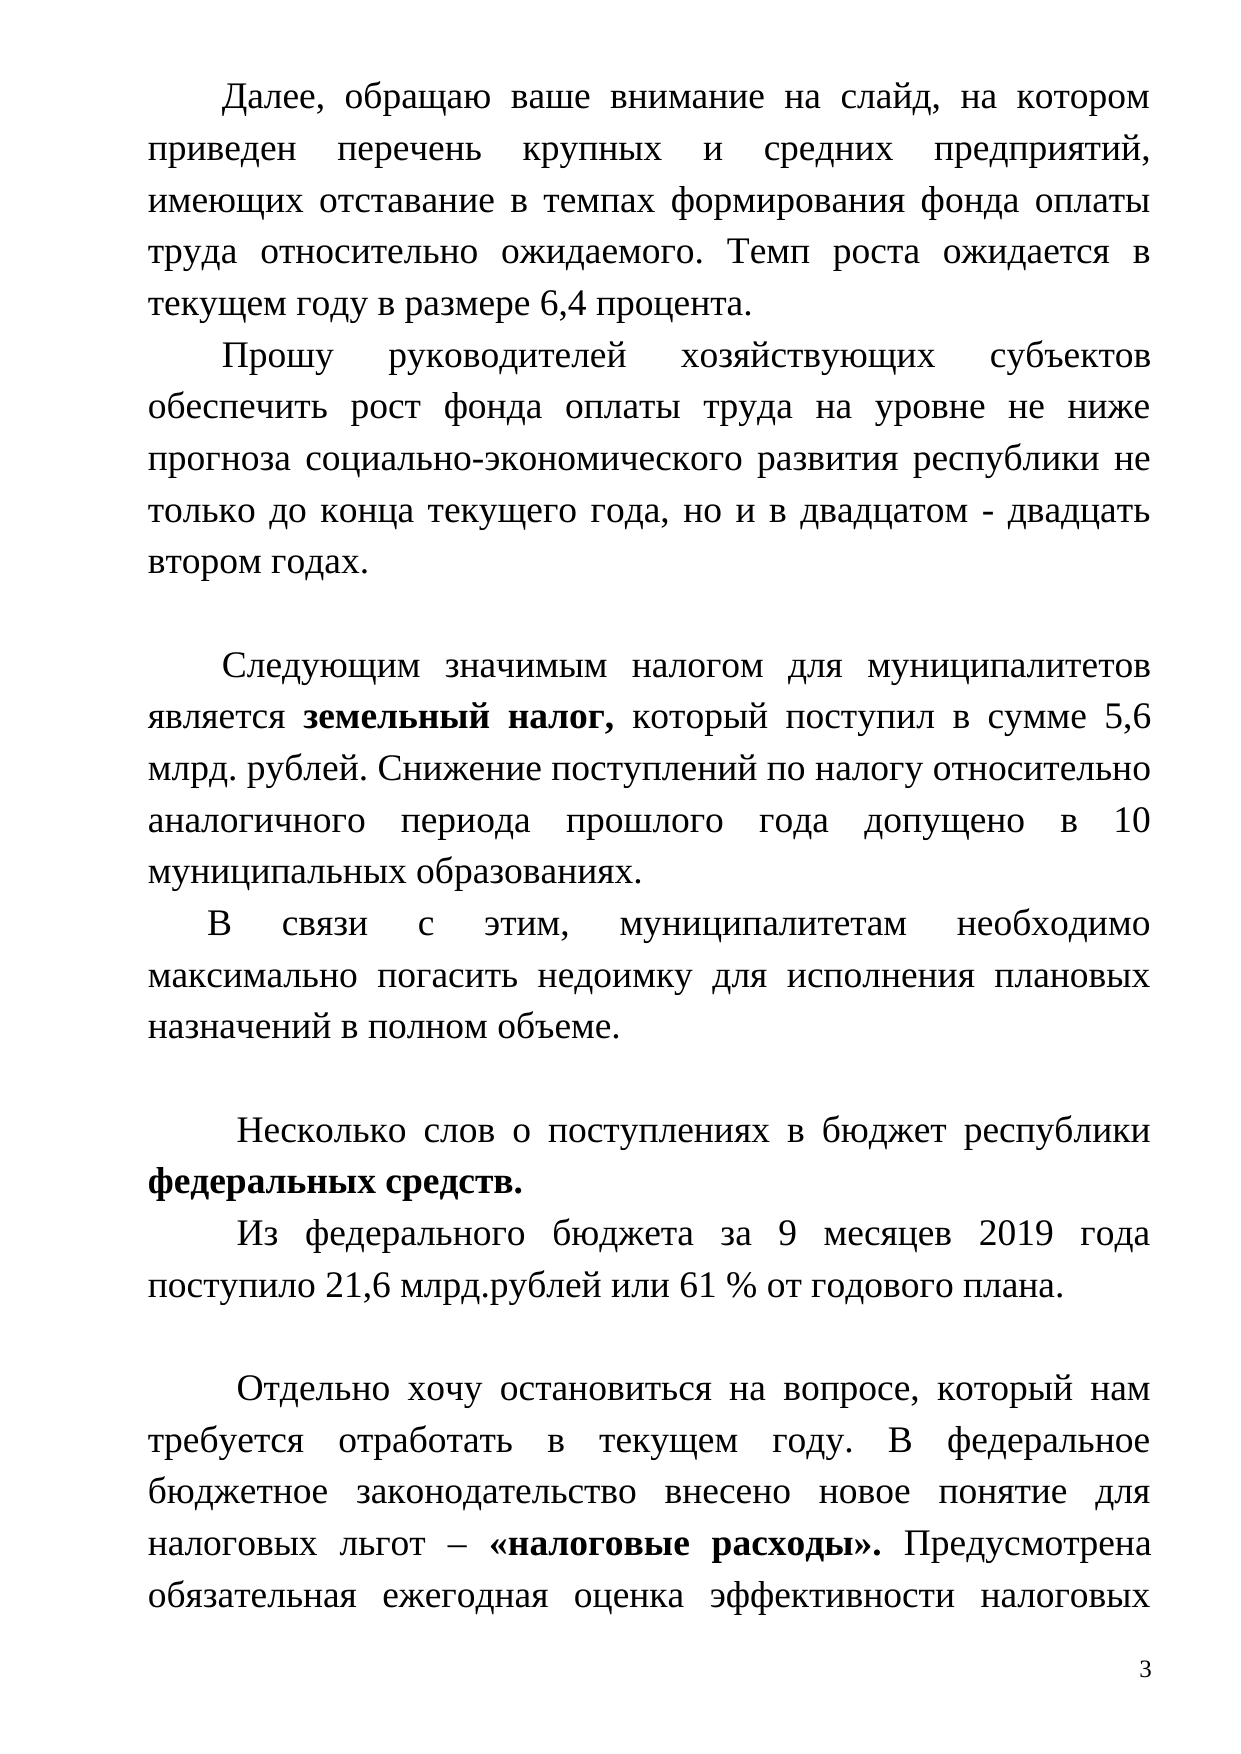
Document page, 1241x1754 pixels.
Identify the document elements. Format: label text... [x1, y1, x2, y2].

text Прошу руководителей хозяйствующих субъектов обеспечить рост фонда оплаты труда на уровне не ниже прогноза социально-экономического развития республики не только до конца текущего года, но и в двадцатом - двадцать втором годах. [148, 332, 1152, 582]
text Далее, обращаю ваше внимание на слайд, на котором приведен перечень крупных и средних предприятий, имеющих отставание в темпах формирования фонда оплаты труда относительно ожидаемого. Темп роста ожидается в текущем году в размере 6,4 процента. [148, 74, 1152, 324]
text Из федерального бюджета за 9 месяцев 2019 года поступило 21,6 млрд.рублей или 61 % от годового плана. [148, 1211, 1152, 1305]
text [148, 1366, 1152, 1615]
text Следующим значимым налогом для муниципалитетов является земельный налог, который поступил в сумме 5,6 млрд. рублей. Снижение поступлений по налогу относительно аналогичного периода прошлого года допущено в 10 муниципальных образованиях. [148, 642, 1152, 892]
text В связи с этим, муниципалитетам необходимо максимально погасить недоимку для исполнения плановых назначений в полном объеме. [148, 901, 1152, 1047]
text Несколько слов о поступлениях в бюджет республики федеральных средств. [148, 1107, 1152, 1202]
